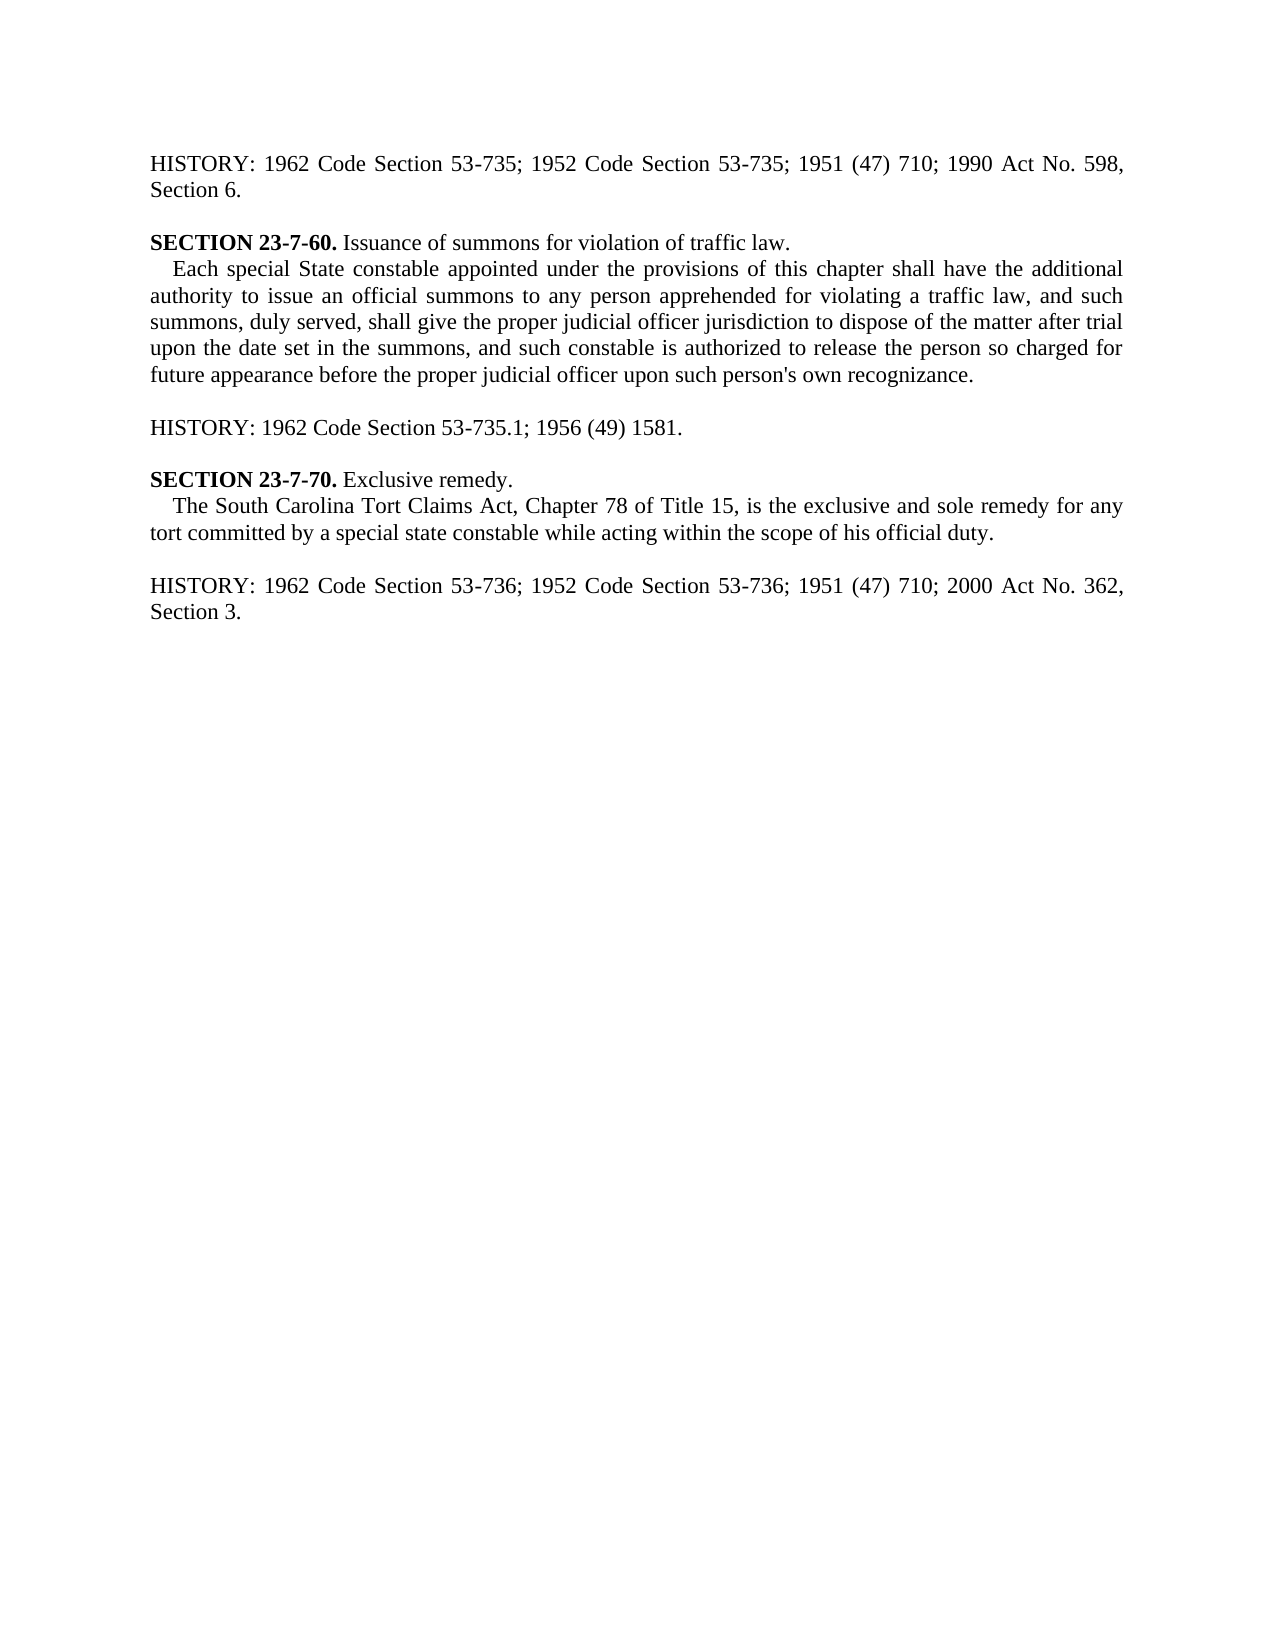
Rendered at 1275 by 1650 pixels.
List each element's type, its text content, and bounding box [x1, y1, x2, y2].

text HISTORY: 1962 Code Section 53-736; 1952 Code Section 53-736; 1951 (47) 710; 2000 Act No. 362, Section 3. [150, 572, 1125, 624]
text HISTORY: 1962 Code Section 53-735; 1952 Code Section 53-735; 1951 (47) 710; 1990 Act No. 598, Section 6. [150, 150, 1125, 203]
text The South Carolina Tort Claims Act, Chapter 78 of Title 15, is the exclusive and sole remedy for any tort committed by a special state constable while acting within the scope of his official duty. [150, 493, 1125, 545]
text HISTORY: 1962 Code Section 53-735.1; 1956 (49) 1581. [150, 413, 1125, 440]
text SECTION 23-7-70. Exclusive remedy. [150, 466, 1125, 493]
text SECTION 23-7-60. Issuance of summons for violation of traffic law. [150, 229, 1125, 255]
text Each special State constable appointed under the provisions of this chapter shall have the additional authority to issue an official summons to any person apprehended for violating a traffic law, and such summons, duly served, shall give the proper judicial officer jurisdiction to dispose of the matter after trial upon the date set in the summons, and such constable is authorized to release the person so charged for future appearance before the proper judicial officer upon such person's own recognizance. [150, 255, 1125, 387]
